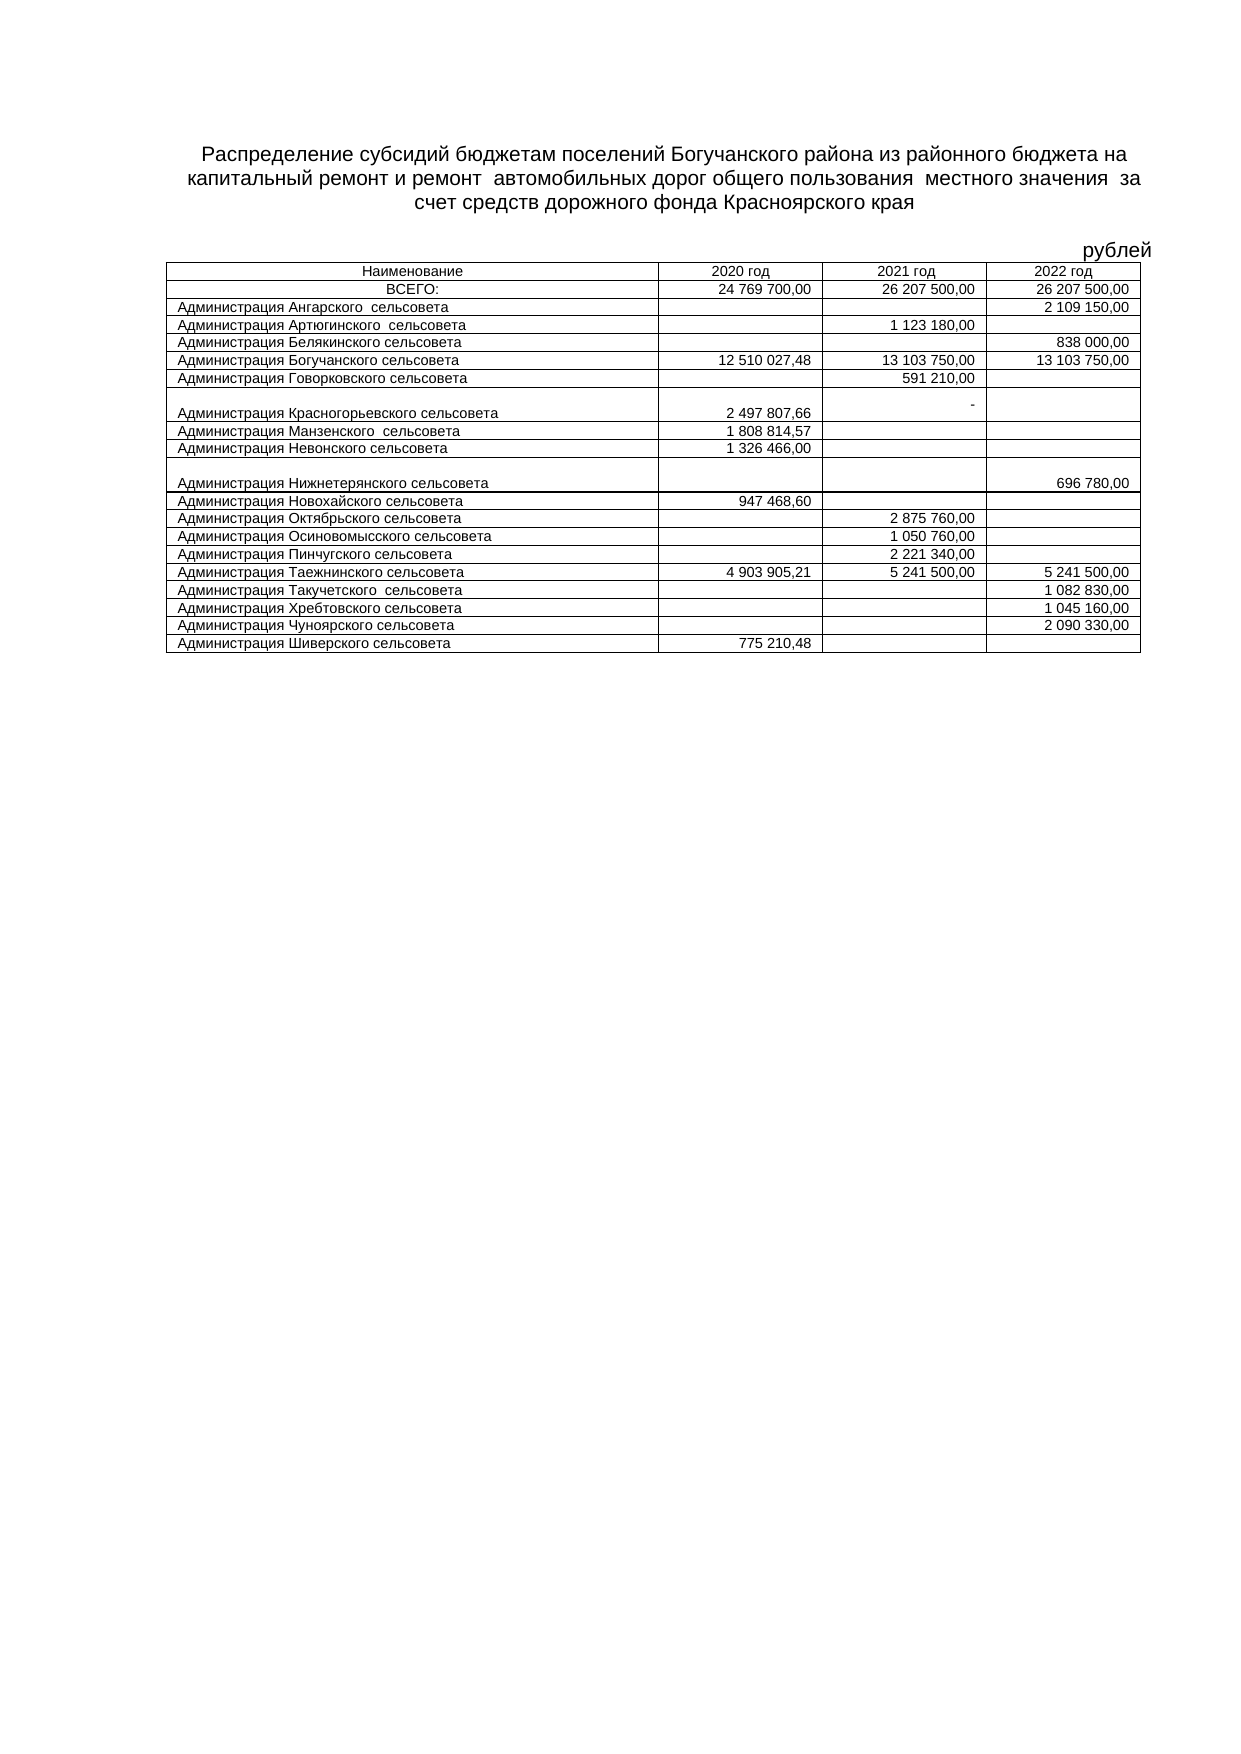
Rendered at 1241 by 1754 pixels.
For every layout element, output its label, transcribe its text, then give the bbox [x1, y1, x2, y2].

table_cell Администрация Хребтовского сельсовета [167, 599, 658, 616]
table_cell Администрация Красногорьевского сельсовета [167, 388, 658, 421]
table_cell Администрация Новохайского сельсовета [167, 493, 658, 509]
table_cell [987, 422, 1140, 439]
table_cell [823, 334, 986, 351]
table_cell 13 103 750,00 [987, 352, 1140, 369]
table_header 2021 год [823, 263, 986, 280]
table_cell [987, 546, 1140, 563]
table_cell 2 109 150,00 [987, 299, 1140, 315]
table_cell Администрация Манзенского сельсовета [167, 422, 658, 439]
table_cell Администрация Октябрьского сельсовета [167, 510, 658, 527]
table_cell [987, 316, 1140, 333]
table_cell [659, 617, 822, 634]
table_cell [823, 617, 986, 634]
table_cell Администрация Шиверского сельсовета [167, 635, 658, 652]
table_cell [823, 440, 986, 457]
table_cell 2 221 340,00 [823, 546, 986, 563]
table_cell [987, 493, 1140, 509]
table_cell [659, 510, 822, 527]
table_cell 591 210,00 [823, 370, 986, 387]
table_cell Администрация Невонского сельсовета [167, 440, 658, 457]
table_cell [987, 388, 1140, 421]
table_cell Администрация Богучанского сельсовета [167, 352, 658, 369]
table_cell [659, 528, 822, 545]
table_cell 775 210,48 [659, 635, 822, 652]
table_cell [659, 334, 822, 351]
table_cell [987, 635, 1140, 652]
table_cell [987, 528, 1140, 545]
table_cell 2 090 330,00 [987, 617, 1140, 634]
table_header 2020 год [659, 263, 822, 280]
table_cell 5 241 500,00 [987, 564, 1140, 580]
table_cell 838 000,00 [987, 334, 1140, 351]
table_cell 26 207 500,00 [987, 281, 1140, 297]
table_cell 1 326 466,00 [659, 440, 822, 457]
table_cell [987, 370, 1140, 387]
table_header 2022 год [987, 263, 1140, 280]
table_cell 26 207 500,00 [823, 281, 986, 297]
table_cell Администрация Таежнинского сельсовета [167, 564, 658, 580]
table_cell [823, 299, 986, 315]
table_cell [823, 422, 986, 439]
table_cell [659, 316, 822, 333]
table_cell Администрация Чуноярского сельсовета [167, 617, 658, 634]
table_cell - [823, 388, 986, 421]
table_cell 2 497 807,66 [659, 388, 822, 421]
table_cell 12 510 027,48 [659, 352, 822, 369]
table_cell 13 103 750,00 [823, 352, 986, 369]
table_cell 1 123 180,00 [823, 316, 986, 333]
table_cell [823, 581, 986, 598]
table_cell 4 903 905,21 [659, 564, 822, 580]
text рублей [177, 238, 1152, 262]
table_cell 1 045 160,00 [987, 599, 1140, 616]
table_cell Администрация Говорковского сельсовета [167, 370, 658, 387]
table_cell Администрация Пинчугского сельсовета [167, 546, 658, 563]
table_cell Администрация Такучетского сельсовета [167, 581, 658, 598]
table_cell 1 808 814,57 [659, 422, 822, 439]
table_cell 1 050 760,00 [823, 528, 986, 545]
table_cell Администрация Артюгинского сельсовета [167, 316, 658, 333]
table_cell [823, 458, 986, 491]
table_cell ВСЕГО: [167, 281, 658, 297]
text Распределение субсидий бюджетам поселений Богучанского района из районного бюджета на капитальный ремонт и ремонт автомобильных дорог общего пользования местного значения за счет средств дорожного фонда Красноярского края [177, 142, 1152, 214]
table_cell [659, 458, 822, 491]
table_cell Администрация Осиновомысского сельсовета [167, 528, 658, 545]
table_cell [659, 370, 822, 387]
table_cell Администрация Белякинского сельсовета [167, 334, 658, 351]
table_cell [659, 599, 822, 616]
table_cell 5 241 500,00 [823, 564, 986, 580]
table_cell Администрация Нижнетерянского сельсовета [167, 458, 658, 491]
table_cell Администрация Ангарского сельсовета [167, 299, 658, 315]
table_cell 1 082 830,00 [987, 581, 1140, 598]
table_cell [823, 635, 986, 652]
table_cell [659, 581, 822, 598]
table_cell 696 780,00 [987, 458, 1140, 491]
table_header Наименование [167, 263, 658, 280]
table_cell [659, 299, 822, 315]
table_cell [823, 599, 986, 616]
table_cell 24 769 700,00 [659, 281, 822, 297]
table_cell [823, 493, 986, 509]
table_cell [659, 546, 822, 563]
table_cell 947 468,60 [659, 493, 822, 509]
table_cell 2 875 760,00 [823, 510, 986, 527]
table_cell [987, 440, 1140, 457]
table_cell [987, 510, 1140, 527]
